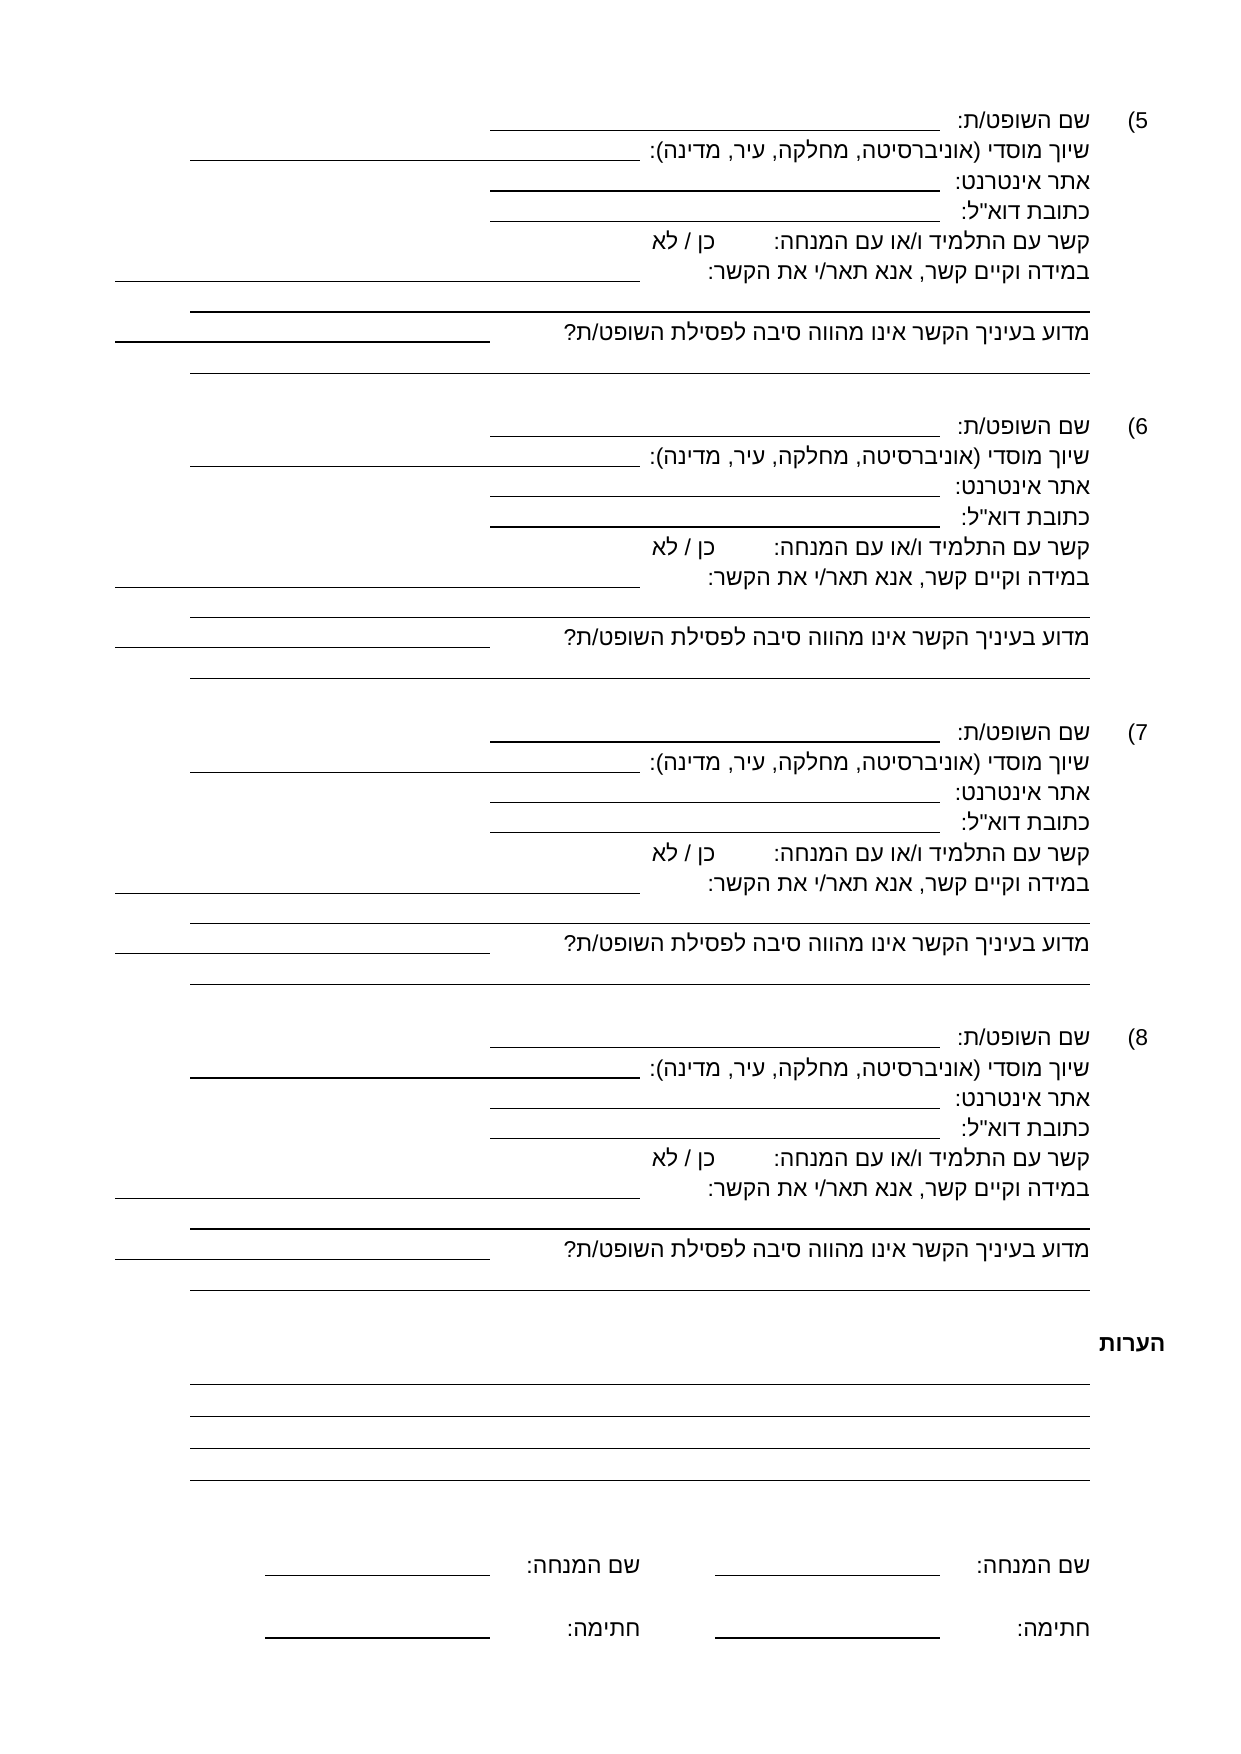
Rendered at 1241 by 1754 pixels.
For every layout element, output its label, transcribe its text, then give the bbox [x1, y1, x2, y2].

text מדוע בעיניך הקשר אינו מהווה סיבה לפסילת השופט/ת? [75, 624, 1090, 651]
list שם השופט/ת: [75, 719, 1128, 745]
text חתימה: חתימה: [75, 1614, 1165, 1641]
text קשר עם התלמיד ו/או עם המנחה: כן / לא [75, 534, 1090, 560]
text אתר אינטרנט: [75, 779, 1165, 805]
text קשר עם התלמיד ו/או עם המנחה: כן / לא [75, 839, 1090, 866]
list שם השופט/ת: [75, 413, 1128, 439]
text הערות [75, 1330, 1165, 1356]
text אתר אינטרנט: [75, 168, 1165, 194]
text מדוע בעיניך הקשר אינו מהווה סיבה לפסילת השופט/ת? [75, 1236, 1090, 1262]
text אתר אינטרנט: [75, 1085, 1165, 1111]
text כתובת דוא"ל: [75, 809, 1165, 836]
text שיוך מוסדי (אוניברסיטה, מחלקה, עיר, מדינה): [75, 1054, 1165, 1081]
text במידה וקיים קשר, אנא תאר/י את הקשר: [75, 564, 1090, 621]
text כתובת דוא"ל: [75, 198, 1165, 224]
text שם המנחה: שם המנחה: [75, 1552, 1165, 1578]
text כתובת דוא"ל: [75, 503, 1165, 530]
text במידה וקיים קשר, אנא תאר/י את הקשר: [75, 870, 1090, 926]
text אתר אינטרנט: [75, 473, 1165, 500]
text במידה וקיים קשר, אנא תאר/י את הקשר: [75, 1175, 1090, 1232]
text שיוך מוסדי (אוניברסיטה, מחלקה, עיר, מדינה): [75, 749, 1165, 775]
text שיוך מוסדי (אוניברסיטה, מחלקה, עיר, מדינה): [75, 443, 1165, 469]
list שם השופט/ת: [75, 1024, 1128, 1051]
text במידה וקיים קשר, אנא תאר/י את הקשר: [75, 258, 1090, 315]
text קשר עם התלמיד ו/או עם המנחה: כן / לא [75, 1145, 1090, 1172]
text מדוע בעיניך הקשר אינו מהווה סיבה לפסילת השופט/ת? [75, 930, 1090, 956]
text קשר עם התלמיד ו/או עם המנחה: כן / לא [75, 228, 1090, 254]
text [75, 137, 1165, 164]
text כתובת דוא"ל: [75, 1115, 1165, 1141]
list שם השופט/ת: [75, 107, 1128, 133]
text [75, 319, 1090, 345]
